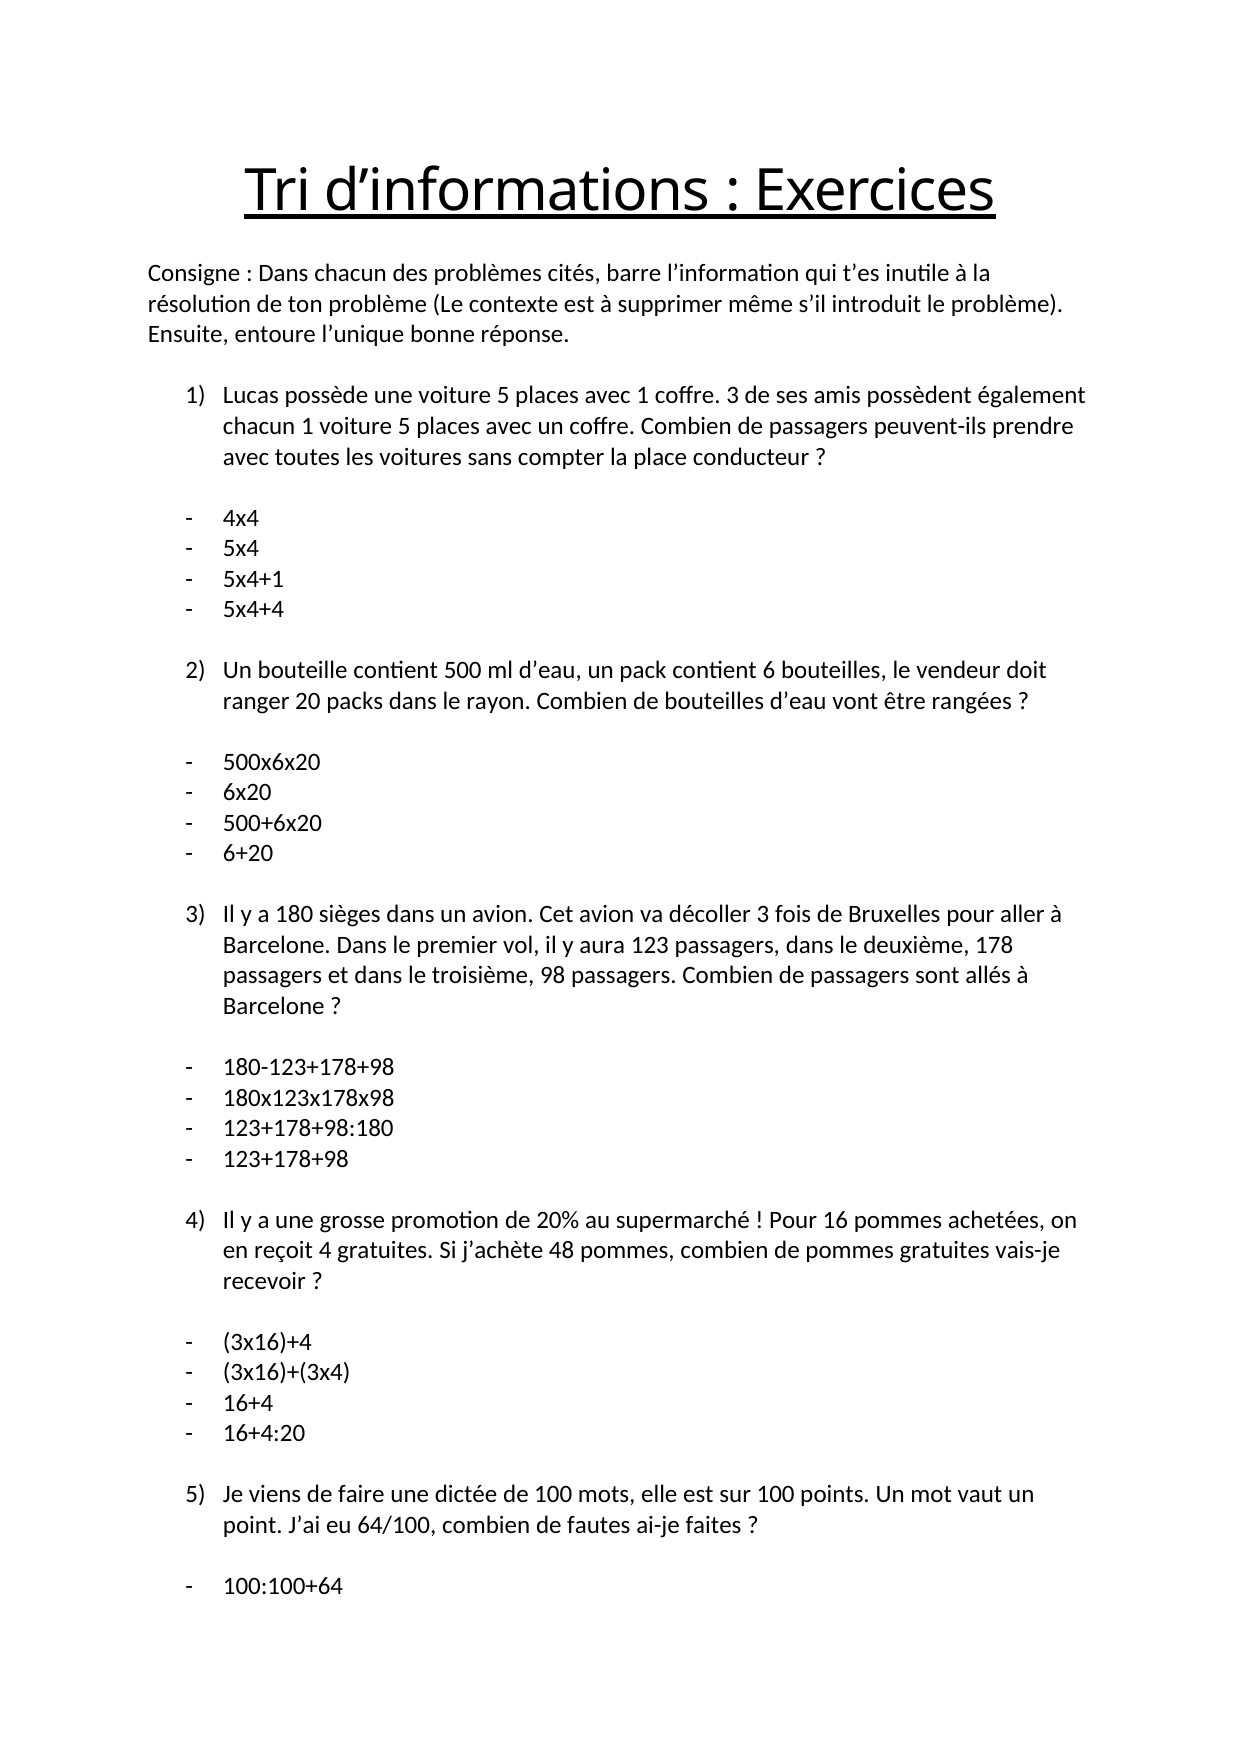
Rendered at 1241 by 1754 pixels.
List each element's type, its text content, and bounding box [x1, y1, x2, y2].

list 6x20 [185, 776, 1093, 807]
list Lucas possède une voiture 5 places avec 1 coffre. 3 de ses amis possèdent également chacun 1 voiture 5 places avec un coffre. Combien de passagers peuvent-ils prendre avec toutes les voitures sans compter la place conducteur ? [185, 380, 1093, 471]
list 123+178+98:180 [185, 1112, 1093, 1143]
list 16+4 [185, 1387, 1093, 1417]
list 180-123+178+98 [185, 1051, 1093, 1082]
text Consigne : Dans chacun des problèmes cités, barre l’information qui t’es inutile à la résolution de ton problème (Le contexte est à supprimer même s’il introduit le problème). Ensuite, entoure l’unique bonne réponse. [148, 258, 1093, 349]
list Il y a 180 sièges dans un avion. Cet avion va décoller 3 fois de Bruxelles pour aller à Barcelone. Dans le premier vol, il y aura 123 passagers, dans le deuxième, 178 passagers et dans le troisième, 98 passagers. Combien de passagers sont allés à Barcelone ? [185, 898, 1093, 1021]
list 123+178+98 [185, 1143, 1093, 1173]
list (3x16)+(3x4) [185, 1356, 1093, 1387]
list 180x123x178x98 [185, 1082, 1093, 1112]
list 4x4 [185, 502, 1093, 532]
list Je viens de faire une dictée de 100 mots, elle est sur 100 points. Un mot vaut un point. J’ai eu 64/100, combien de fautes ai-je faites ? [185, 1478, 1093, 1539]
list 500x6x20 [185, 746, 1093, 776]
title Tri d’informations : Exercices [148, 148, 1093, 227]
list 6+20 [185, 837, 1093, 868]
list 16+4:20 [185, 1417, 1093, 1448]
list Il y a une grosse promotion de 20% au supermarché ! Pour 16 pommes achetées, on en reçoit 4 gratuites. Si j’achète 48 pommes, combien de pommes gratuites vais-je recevoir ? [185, 1204, 1093, 1295]
list (3x16)+4 [185, 1326, 1093, 1356]
list 5x4+4 [185, 593, 1093, 624]
list Un bouteille contient 500 ml d’eau, un pack contient 6 bouteilles, le vendeur doit ranger 20 packs dans le rayon. Combien de bouteilles d’eau vont être rangées ? [185, 654, 1093, 715]
list 100:100+64 [185, 1570, 1093, 1601]
list 5x4 [185, 532, 1093, 563]
list 500+6x20 [185, 807, 1093, 837]
list 5x4+1 [185, 563, 1093, 593]
